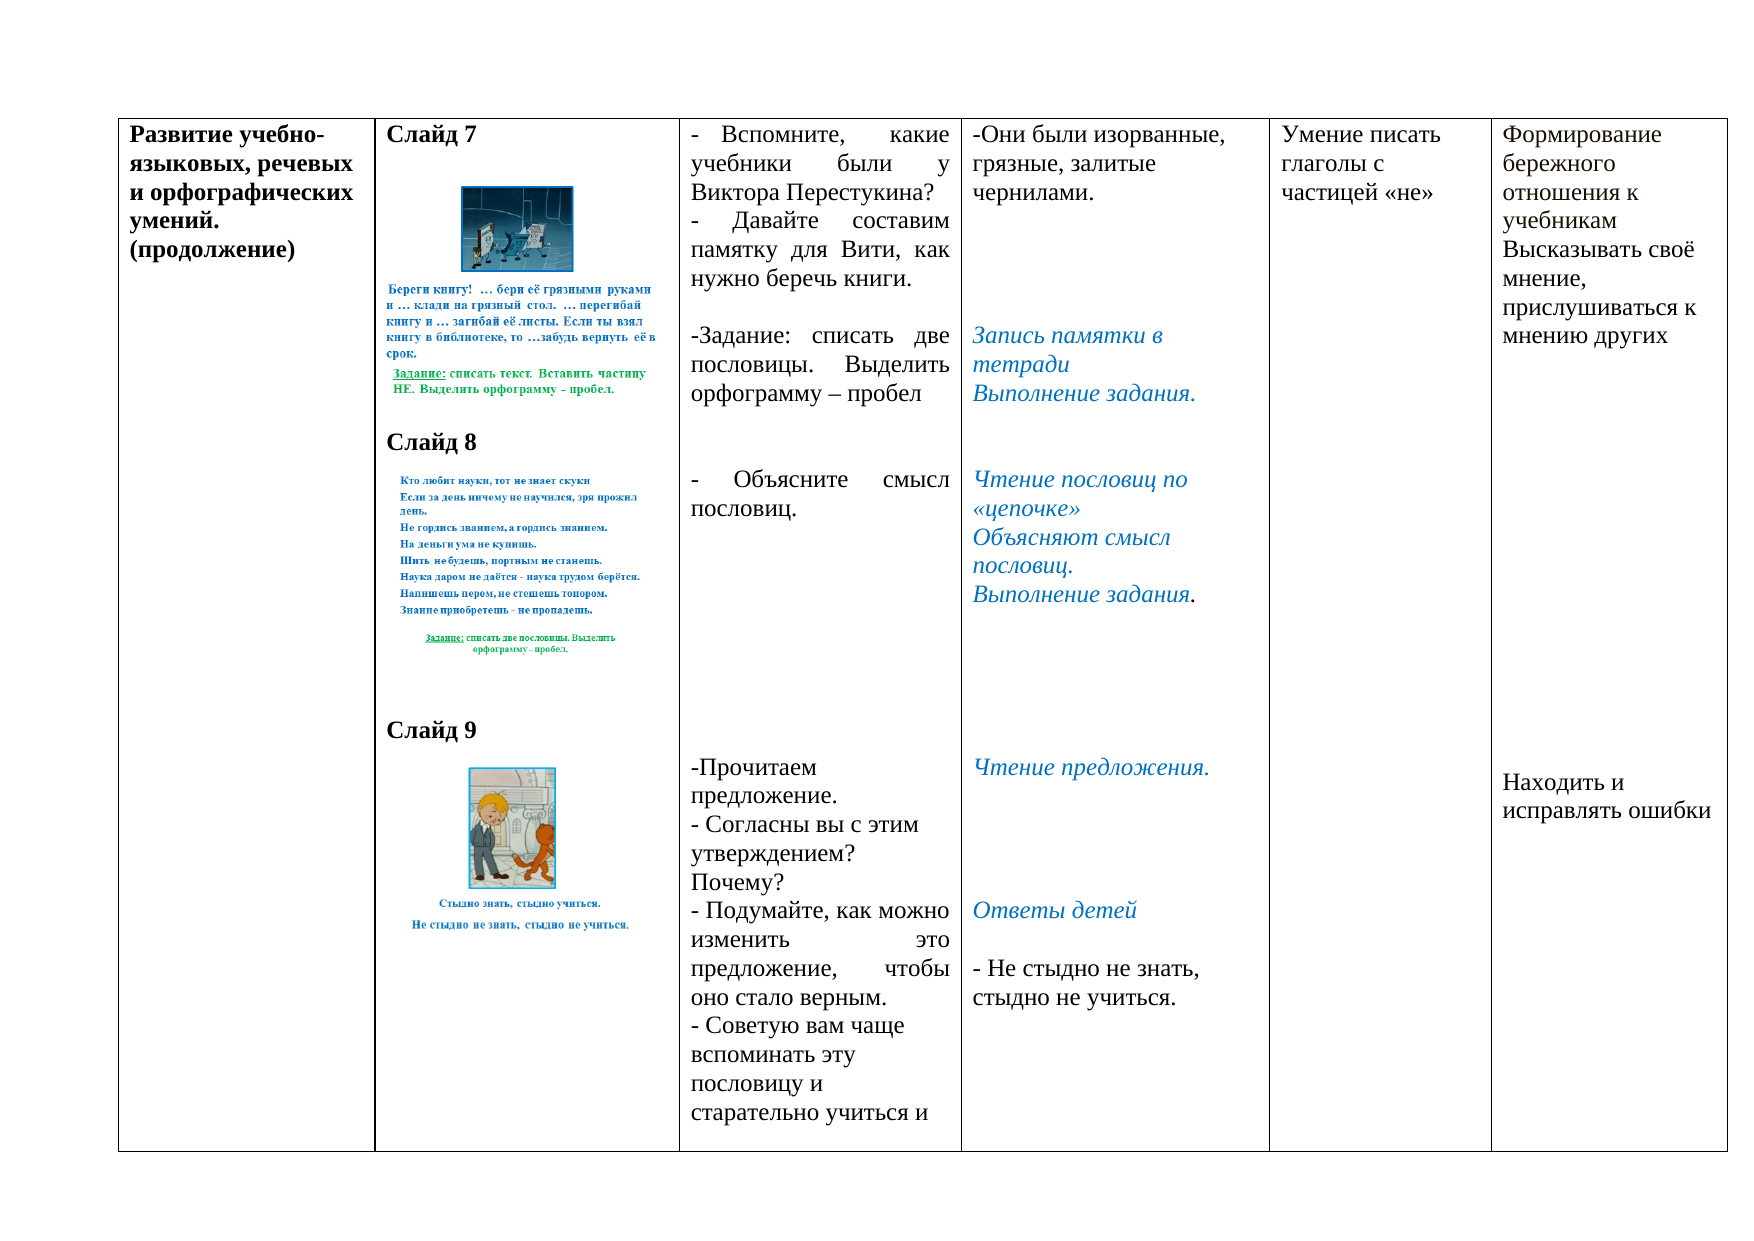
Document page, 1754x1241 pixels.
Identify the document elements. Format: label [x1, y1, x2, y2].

picture [381, 466, 655, 672]
table_cell [119, 119, 374, 1151]
picture [382, 759, 654, 963]
table_cell [376, 119, 679, 1151]
table_cell [1492, 119, 1727, 1151]
table_cell [1270, 119, 1491, 1151]
table_cell [962, 119, 1269, 1151]
table_cell [680, 119, 961, 1151]
